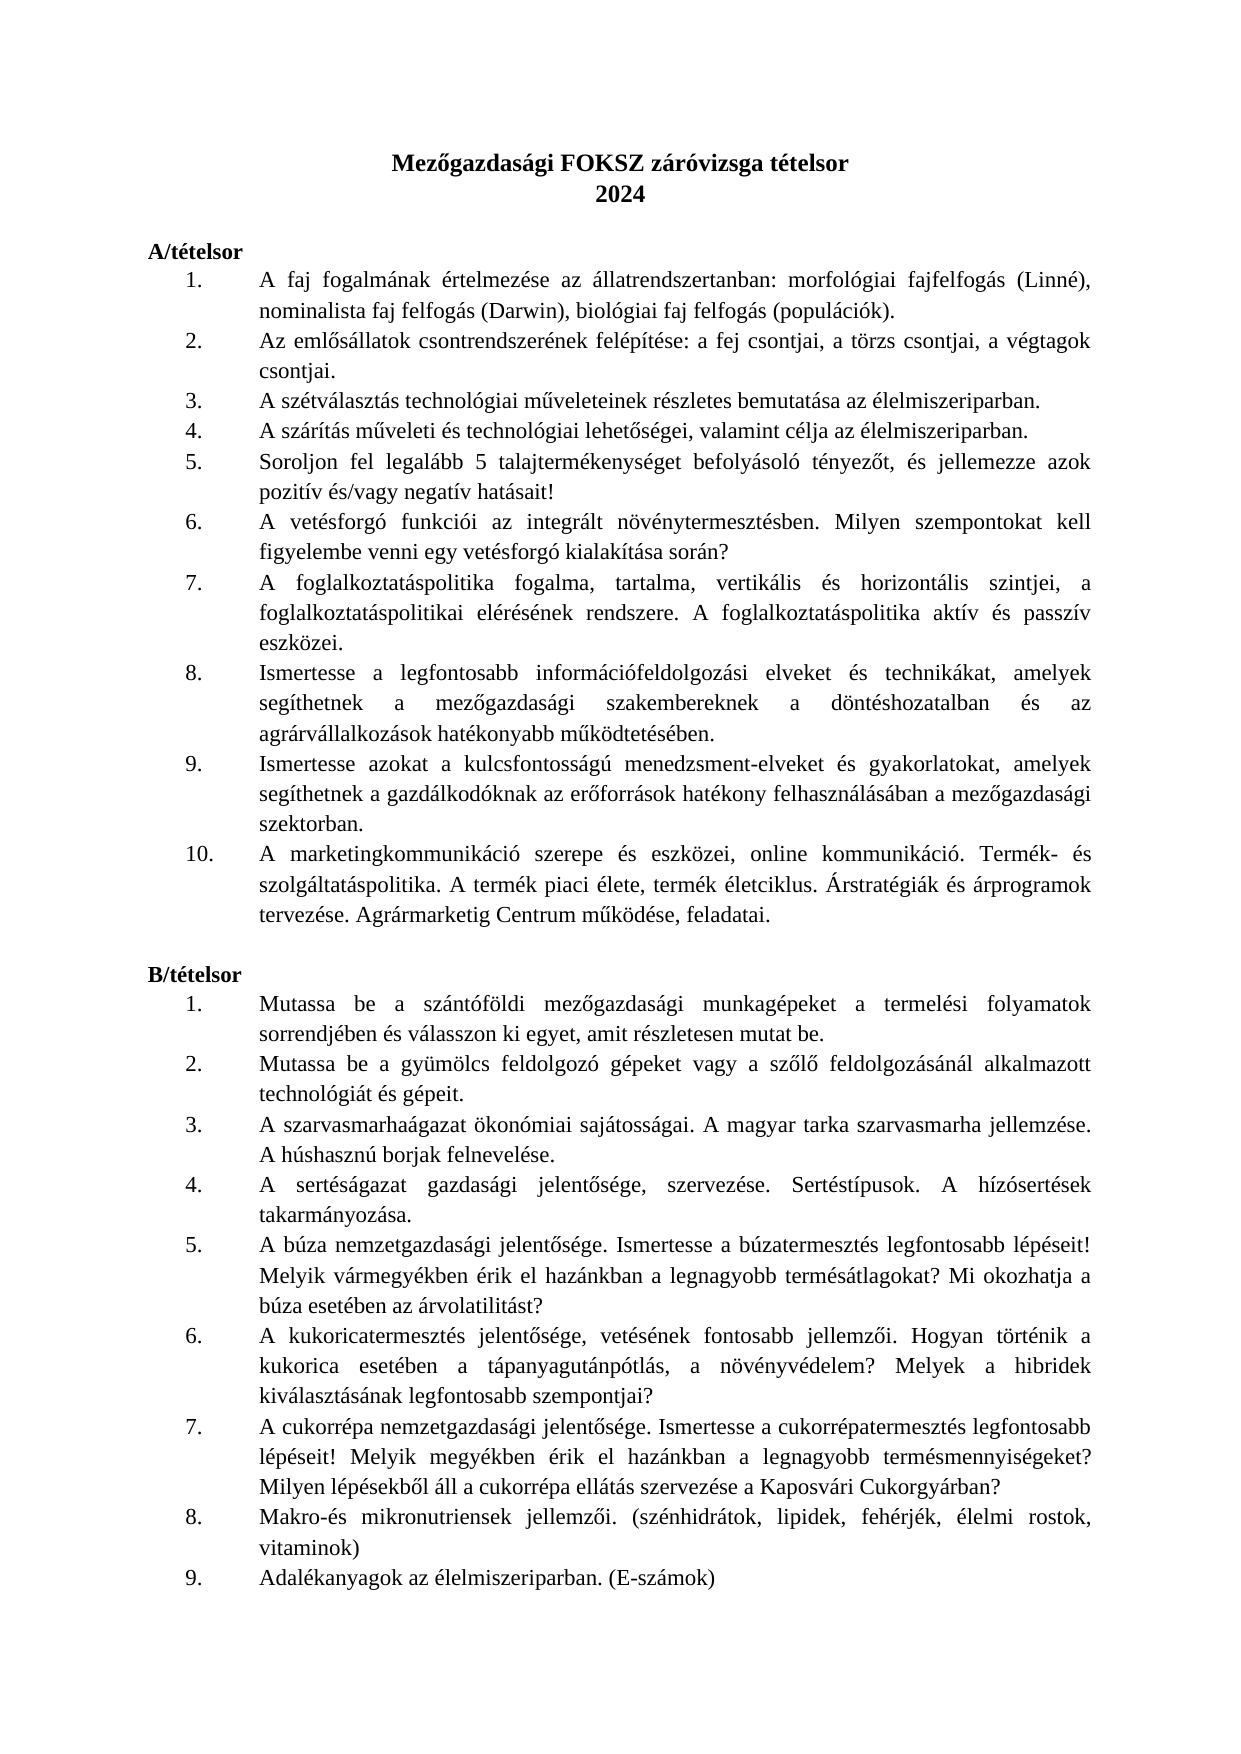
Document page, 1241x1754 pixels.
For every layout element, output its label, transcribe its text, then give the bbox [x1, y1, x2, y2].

text A/tételsor [148, 238, 1093, 264]
list Mutassa be a szántóföldi mezőgazdasági munkagépeket a termelési folyamatok sorrendjében és válasszon ki egyet, amit részletesen mutat be. [185, 990, 1093, 1046]
list A szárítás műveleti és technológiai lehetőségei, valamint célja az élelmiszeriparban. [185, 418, 1093, 444]
list A sertéságazat gazdasági jelentősége, szervezése. Sertéstípusok. A hízósertések takarmányozása. [185, 1171, 1093, 1228]
list Az emlősállatok csontrendszerének felépítése: a fej csontjai, a törzs csontjai, a végtagok csontjai. [185, 327, 1093, 383]
list A faj fogalmának értelmezése az állatrendszertanban: morfológiai fajfelfogás (Linné), nominalista faj felfogás (Darwin), biológiai faj felfogás (populációk). [185, 267, 1093, 323]
list Makro-és mikronutriensek jellemzői. (szénhidrátok, lipidek, fehérjék, élelmi rostok, vitaminok) [185, 1503, 1093, 1560]
list A búza nemzetgazdasági jelentősége. Ismertesse a búzatermesztés legfontosabb lépéseit! Melyik vármegyékben érik el hazánkban a legnagyobb termésátlagokat? Mi okozhatja a búza esetében az árvolatilitást? [185, 1231, 1093, 1318]
list A kukoricatermesztés jelentősége, vetésének fontosabb jellemzői. Hogyan történik a kukorica esetében a tápanyagutánpótlás, a növényvédelem? Melyek a hibridek kiválasztásának legfontosabb szempontjai? [185, 1322, 1093, 1409]
list A vetésforgó funkciói az integrált növénytermesztésben. Milyen szempontokat kell figyelembe venni egy vetésforgó kialakítása során? [185, 508, 1093, 565]
text 2024 [148, 179, 1093, 207]
list Soroljon fel legalább 5 talajtermékenységet befolyásoló tényezőt, és jellemezze azok pozitív és/vagy negatív hatásait! [185, 448, 1093, 504]
list Ismertesse azokat a kulcsfontosságú menedzsment-elveket és gyakorlatokat, amelyek segíthetnek a gazdálkodóknak az erőforrások hatékony felhasználásában a mezőgazdasági szektorban. [185, 750, 1093, 837]
text Mezőgazdasági FOKSZ záróvizsga tételsor [148, 148, 1093, 176]
list Adalékanyagok az élelmiszeriparban. (E-számok) [185, 1564, 1093, 1590]
list A szétválasztás technológiai műveleteinek részletes bemutatása az élelmiszeriparban. [185, 387, 1093, 414]
list A foglalkoztatáspolitika fogalma, tartalma, vertikális és horizontális szintjei, a foglalkoztatáspolitikai elérésének rendszere. A foglalkoztatáspolitika aktív és passzív eszközei. [185, 569, 1093, 655]
list Mutassa be a gyümölcs feldolgozó gépeket vagy a szőlő feldolgozásánál alkalmazott technológiát és gépeit. [185, 1050, 1093, 1107]
list A marketingkommunikáció szerepe és eszközei, online kommunikáció. Termék- és szolgáltatáspolitika. A termék piaci élete, termék életciklus. Árstratégiák és árprogramok tervezése. Agrármarketig Centrum működése, feladatai. [185, 841, 1093, 927]
list A cukorrépa nemzetgazdasági jelentősége. Ismertesse a cukorrépatermesztés legfontosabb lépéseit! Melyik megyékben érik el hazánkban a legnagyobb termésmennyiségeket? Milyen lépésekből áll a cukorrépa ellátás szervezése a Kaposvári Cukorgyárban? [185, 1413, 1093, 1499]
list A szarvasmarhaágazat ökonómiai sajátosságai. A magyar tarka szarvasmarha jellemzése. A húshasznú borjak felnevelése. [185, 1111, 1093, 1167]
list Ismertesse a legfontosabb információfeldolgozási elveket és technikákat, amelyek segíthetnek a mezőgazdasági szakembereknek a döntéshozatalban és az agrárvállalkozások hatékonyabb működtetésében. [185, 659, 1093, 746]
text B/tételsor [148, 961, 1093, 988]
